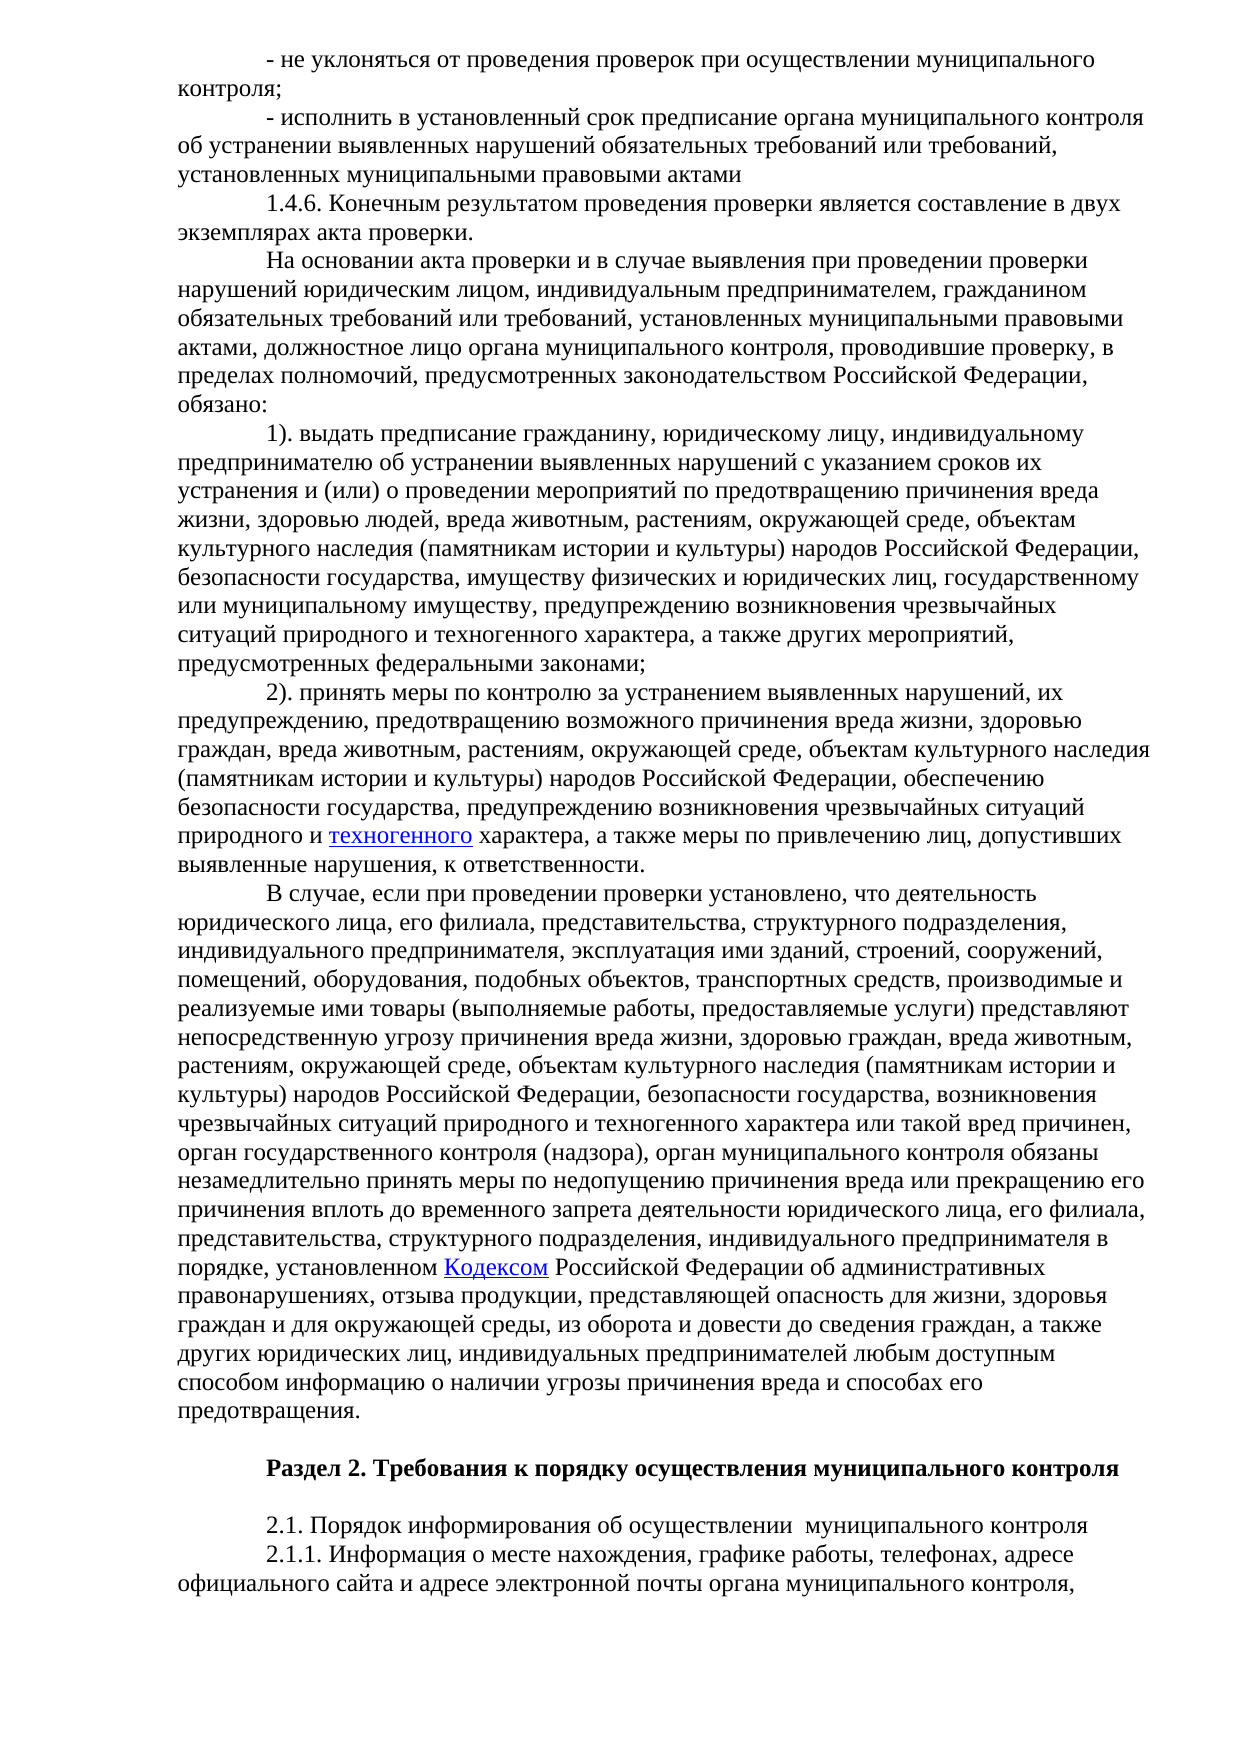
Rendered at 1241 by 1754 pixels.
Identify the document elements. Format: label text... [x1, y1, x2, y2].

text Раздел 2. Требования к порядку осуществления муниципального контроля [177, 1453, 1152, 1482]
text 1). выдать предписание гражданину, юридическому лицу, индивидуальному предпринимателю об устранении выявленных нарушений с указанием сроков их устранения и (или) о проведении мероприятий по предотвращению причинения вреда жизни, здоровью людей, вреда животным, растениям, окружающей среде, объектам культурного наследия (памятникам истории и культуры) народов Российской Федерации, безопасности государства, имуществу физических и юридических лиц, государственному или муниципальному имуществу, предупреждению возникновения чрезвычайных ситуаций природного и техногенного характера, а также других мероприятий, предусмотренных федеральными законами; [177, 418, 1152, 677]
text В случае, если при проведении проверки установлено, что деятельность юридического лица, его филиала, представительства, структурного подразделения, индивидуального предпринимателя, эксплуатация ими зданий, строений, сооружений, помещений, оборудования, подобных объектов, транспортных средств, производимые и реализуемые ими товары (выполняемые работы, предоставляемые услуги) представляют непосредственную угрозу причинения вреда жизни, здоровью граждан, вреда животным, растениям, окружающей среде, объектам культурного наследия (памятникам истории и культуры) народов Российской Федерации, безопасности государства, возникновения чрезвычайных ситуаций природного и техногенного характера или такой вред причинен, орган государственного контроля (надзора), орган муниципального контроля обязаны незамедлительно принять меры по недопущению причинения вреда или прекращению его причинения вплоть до временного запрета деятельности юридического лица, его филиала, представительства, структурного подразделения, индивидуального предпринимателя в порядке, установленном Кодексом Российской Федерации об административных правонарушениях, отзыва продукции, представляющей опасность для жизни, здоровья граждан и для окружающей среды, из оборота и довести до сведения граждан, а также других юридических лиц, индивидуальных предпринимателей любым доступным способом информацию о наличии угрозы причинения вреда и способах его предотвращения. [177, 878, 1152, 1424]
text 2.1. Порядок информирования об осуществлении муниципального контроля [177, 1511, 1152, 1539]
text - исполнить в установленный срок предписание органа муниципального контроля об устранении выявленных нарушений обязательных требований или требований, установленных муниципальными правовыми актами [177, 102, 1152, 188]
text 1.4.6. Конечным результатом проведения проверки является составление в двух экземплярах акта проверки. [177, 188, 1152, 246]
text На основании акта проверки и в случае выявления при проведении проверки нарушений юридическим лицом, индивидуальным предпринимателем, гражданином обязательных требований или требований, установленных муниципальными правовыми актами, должностное лицо органа муниципального контроля, проводившие проверку, в пределах полномочий, предусмотренных законодательством Российской Федерации, обязано: [177, 246, 1152, 418]
text 2). принять меры по контролю за устранением выявленных нарушений, их предупреждению, предотвращению возможного причинения вреда жизни, здоровью граждан, вреда животным, растениям, окружающей среде, объектам культурного наследия (памятникам истории и культуры) народов Российской Федерации, обеспечению безопасности государства, предупреждению возникновения чрезвычайных ситуаций природного и техногенного характера, а также меры по привлечению лиц, допустивших выявленные нарушения, к ответственности. [177, 677, 1152, 878]
text - не уклоняться от проведения проверок при осуществлении муниципального контроля; [177, 44, 1152, 102]
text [177, 1539, 1152, 1597]
